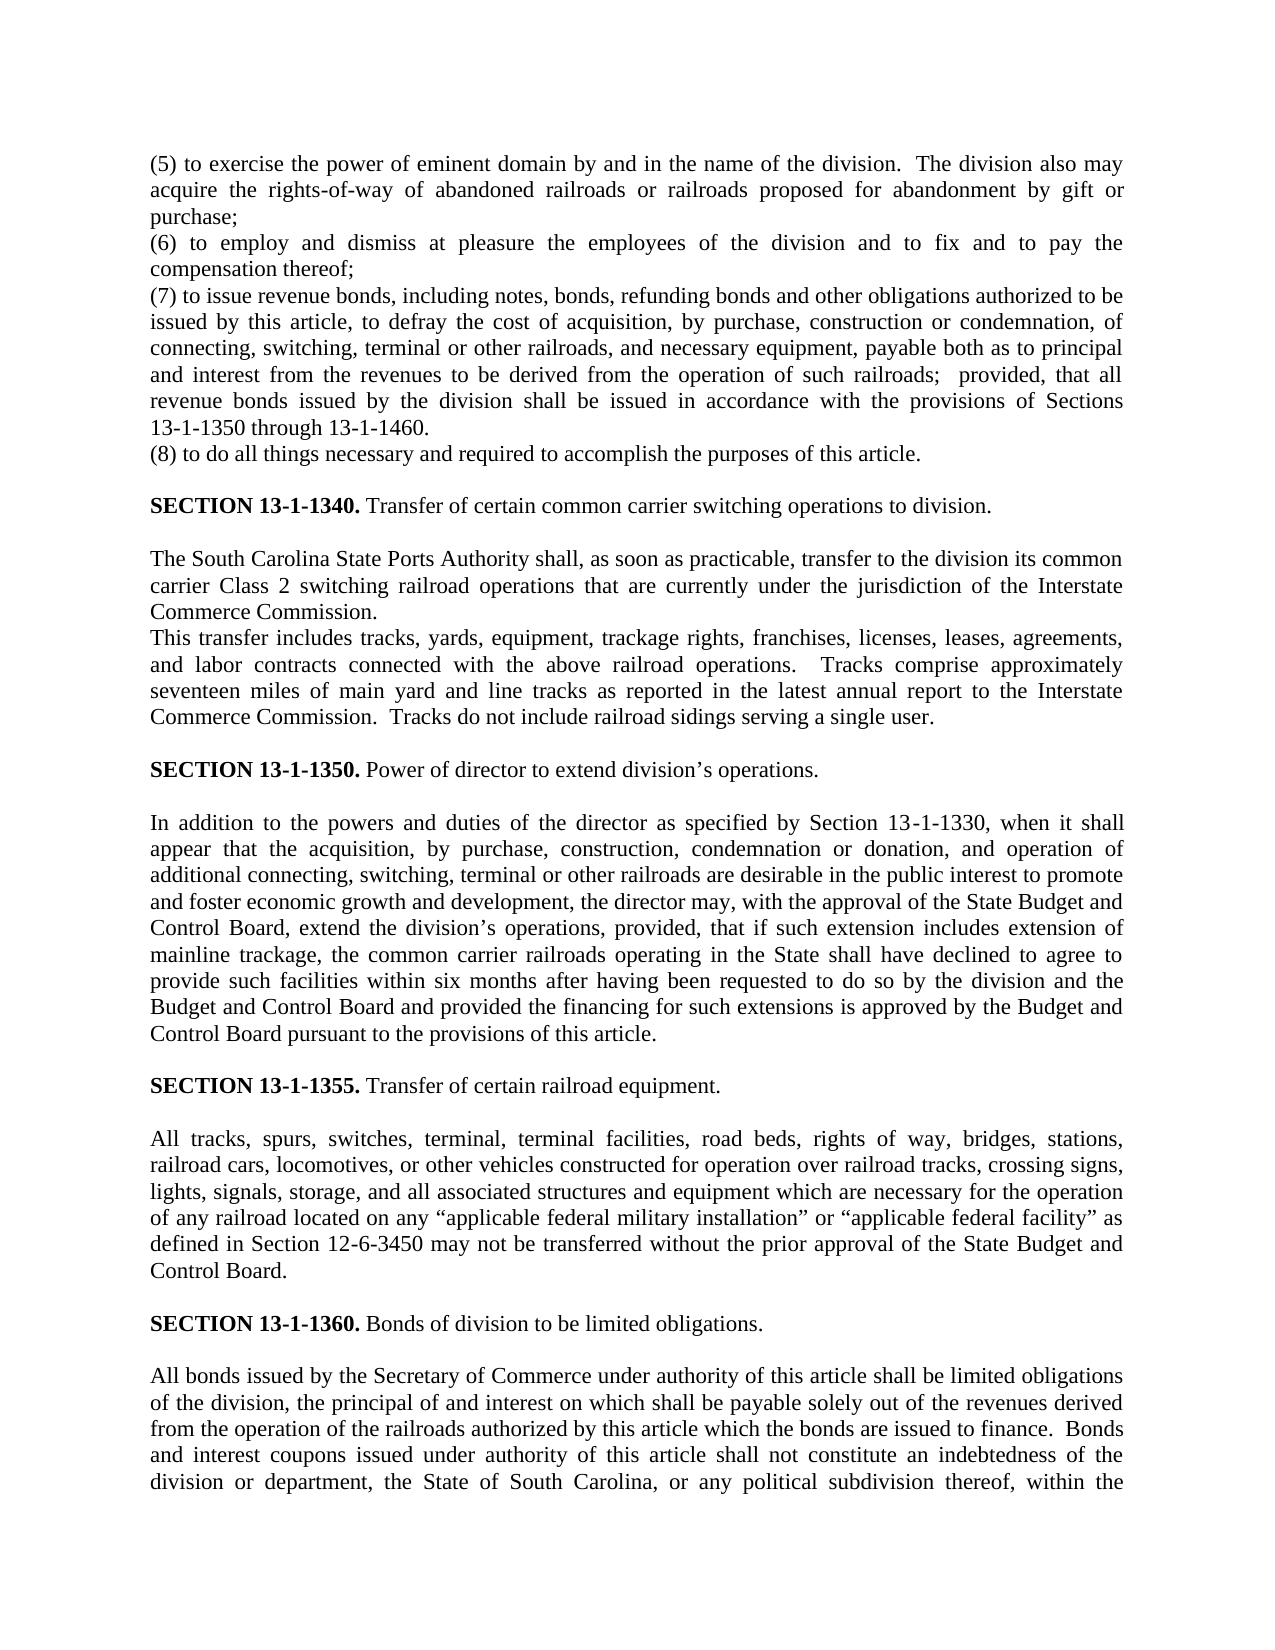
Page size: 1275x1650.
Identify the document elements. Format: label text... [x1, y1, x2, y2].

text SECTION 13-1-1355. Transfer of certain railroad equipment. [150, 1072, 1125, 1099]
text SECTION 13-1-1340. Transfer of certain common carrier switching operations to division. [150, 493, 1125, 519]
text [150, 1362, 1125, 1494]
text (6) to employ and dismiss at pleasure the employees of the division and to fix and to pay the compensation thereof; [150, 229, 1125, 282]
text The South Carolina State Ports Authority shall, as soon as practicable, transfer to the division its common carrier Class 2 switching railroad operations that are currently under the jurisdiction of the Interstate Commerce Commission. [150, 545, 1125, 624]
text In addition to the powers and duties of the director as specified by Section 13-1-1330, when it shall appear that the acquisition, by purchase, construction, condemnation or donation, and operation of additional connecting, switching, terminal or other railroads are desirable in the public interest to promote and foster economic growth and development, the director may, with the approval of the State Budget and Control Board, extend the division’s operations, provided, that if such extension includes extension of mainline trackage, the common carrier railroads operating in the State shall have declined to agree to provide such facilities within six months after having been requested to do so by the division and the Budget and Control Board and provided the financing for such extensions is approved by the Budget and Control Board pursuant to the provisions of this article. [150, 809, 1125, 1046]
text SECTION 13-1-1360. Bonds of division to be limited obligations. [150, 1309, 1125, 1336]
text (8) to do all things necessary and required to accomplish the purposes of this article. [150, 440, 1125, 466]
text (5) to exercise the power of eminent domain by and in the name of the division. The division also may acquire the rights-of-way of abandoned railroads or railroads proposed for abandonment by gift or purchase; [150, 150, 1125, 229]
text This transfer includes tracks, yards, equipment, trackage rights, franchises, licenses, leases, agreements, and labor contracts connected with the above railroad operations. Tracks comprise approximately seventeen miles of main yard and line tracks as reported in the latest annual report to the Interstate Commerce Commission. Tracks do not include railroad sidings serving a single user. [150, 624, 1125, 730]
text (7) to issue revenue bonds, including notes, bonds, refunding bonds and other obligations authorized to be issued by this article, to defray the cost of acquisition, by purchase, construction or condemnation, of connecting, switching, terminal or other railroads, and necessary equipment, payable both as to principal and interest from the revenues to be derived from the operation of such railroads; provided, that all revenue bonds issued by the division shall be issued in accordance with the provisions of Sections 13-1-1350 through 13-1-1460. [150, 282, 1125, 440]
text All tracks, spurs, switches, terminal, terminal facilities, road beds, rights of way, bridges, stations, railroad cars, locomotives, or other vehicles constructed for operation over railroad tracks, crossing signs, lights, signals, storage, and all associated structures and equipment which are necessary for the operation of any railroad located on any “applicable federal military installation” or “applicable federal facility” as defined in Section 12-6-3450 may not be transferred without the prior approval of the State Budget and Control Board. [150, 1125, 1125, 1283]
text SECTION 13-1-1350. Power of director to extend division’s operations. [150, 756, 1125, 782]
